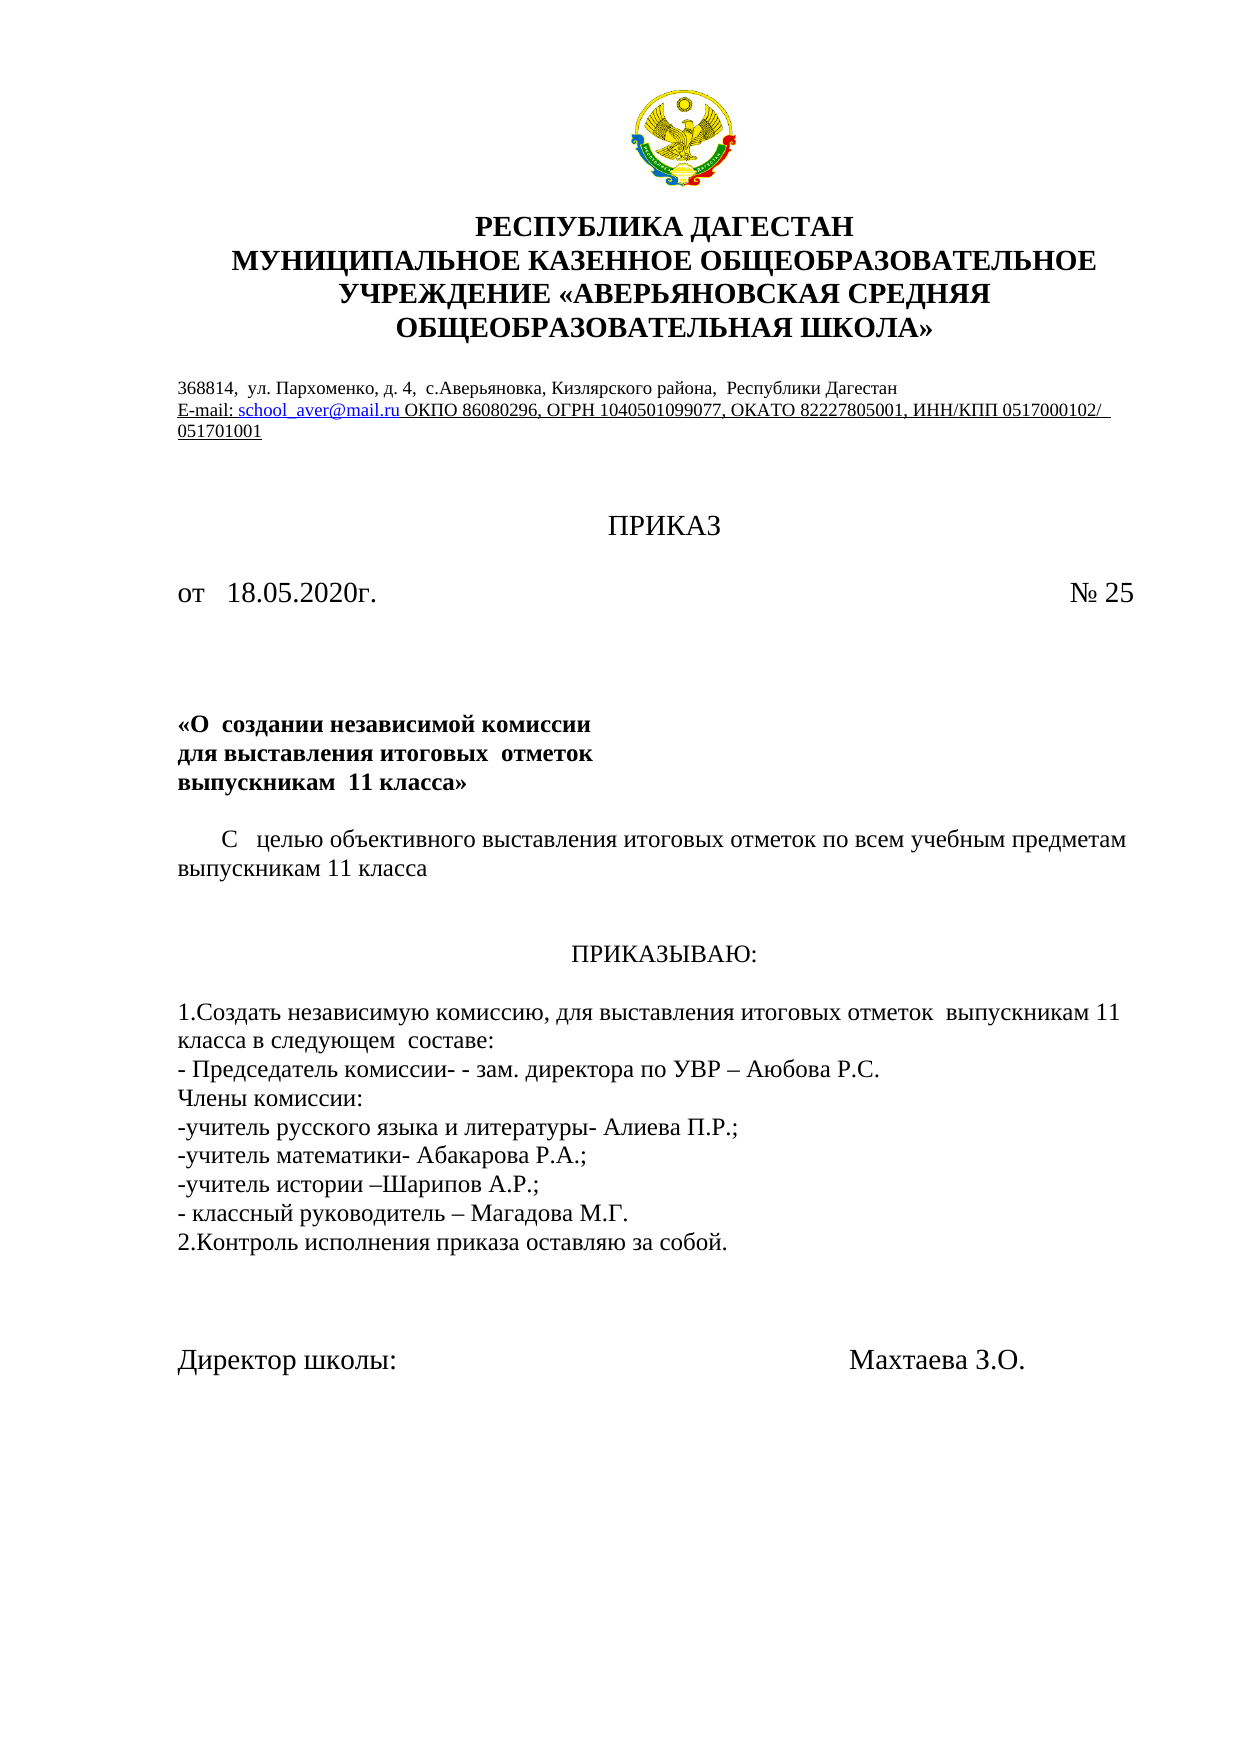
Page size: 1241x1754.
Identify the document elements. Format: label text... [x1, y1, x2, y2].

text Члены комиссии: [177, 1083, 1152, 1112]
text МУНИЦИПАЛЬНОЕ КАЗЕННОЕ ОБЩЕОБРАЗОВАТЕЛЬНОЕ УЧРЕЖДЕНИЕ «АВЕРЬЯНОВСКАЯ СРЕДНЯЯ ОБЩЕОБРАЗОВАТЕЛЬНАЯ ШКОЛА» [177, 243, 1152, 343]
text -учитель истории –Шарипов А.Р.; [177, 1169, 1152, 1198]
text Директор школы: Махтаева З.О. [177, 1342, 1152, 1375]
text 368814, ул. Пархоменко, д. 4, с.Аверьяновка, Кизлярского района, Республики Дагестан [177, 377, 1152, 398]
text выпускникам 11 класса» [177, 767, 1152, 796]
text от 18.05.2020г. № 25 [177, 575, 1152, 609]
text -учитель математики- Абакарова Р.А.; [177, 1141, 1152, 1169]
text «О создании независимой комиссии [177, 709, 1152, 738]
text С целью объективного выставления итоговых отметок по всем учебным предметам выпускникам 11 класса [177, 824, 1152, 882]
text ПРИКАЗЫВАЮ: [177, 939, 1152, 968]
text E-mail: school_aver@mail.ru ОКПО 86080296, ОГРН 1040501099077, ОКАТО 82227805001, ИНН/КПП 0517000102/ 051701001 [177, 398, 1152, 442]
text -учитель русского языка и литературы- Алиева П.Р.; [177, 1112, 1152, 1141]
text РЕСПУБЛИКА ДАГЕСТАН [177, 209, 1152, 243]
text ПРИКАЗ [177, 508, 1152, 542]
text 1.Создать независимую комиссию, для выставления итоговых отметок выпускникам 11 класса в следующем составе: [177, 997, 1152, 1054]
text для выставления итоговых отметок [177, 738, 1152, 767]
text - классный руководитель – Магадова М.Г. [177, 1198, 1152, 1227]
picture [625, 84, 740, 191]
text - Председатель комиссии- - зам. директора по УВР – Аюбова Р.С. [177, 1054, 1152, 1083]
text 2.Контроль исполнения приказа оставляю за собой. [177, 1227, 1152, 1256]
